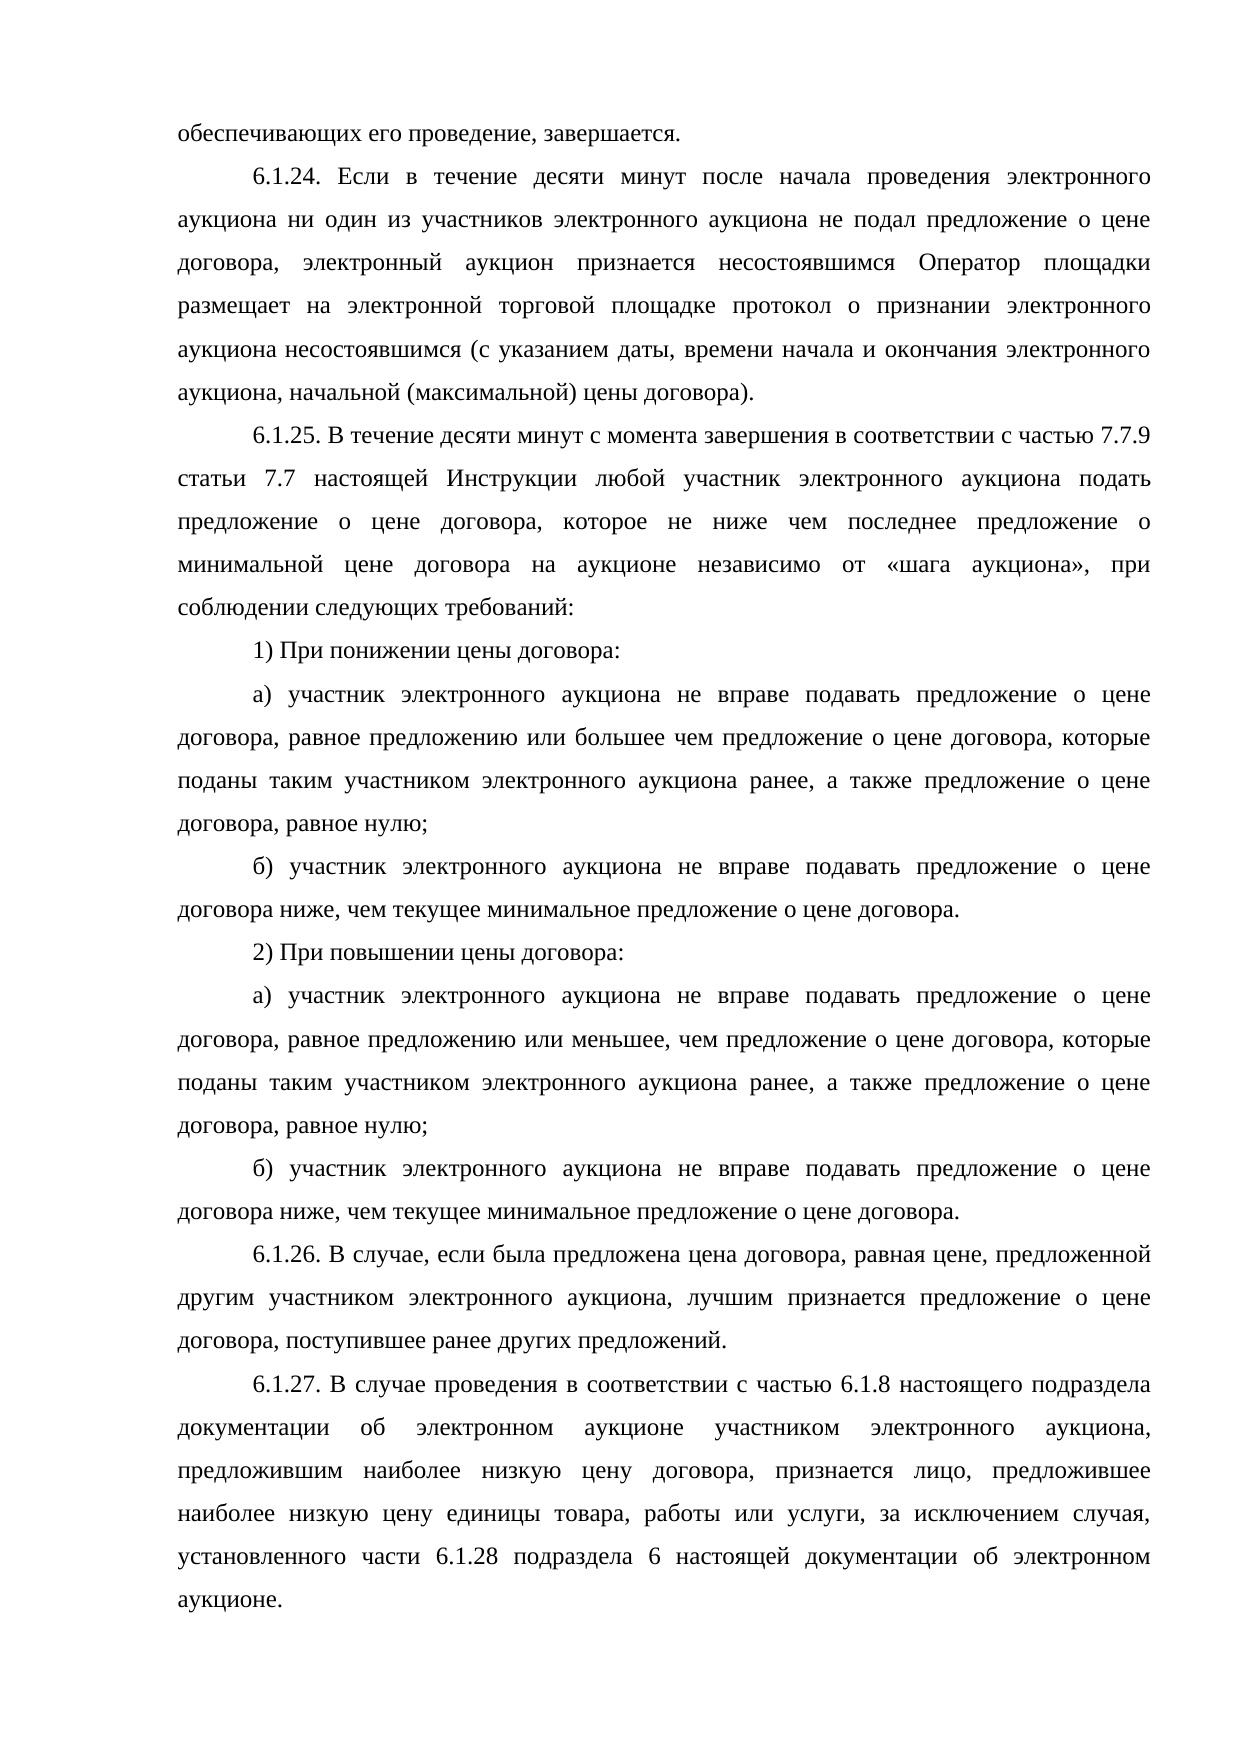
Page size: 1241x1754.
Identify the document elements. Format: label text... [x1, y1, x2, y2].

text 6.1.27. В случае проведения в соответствии с частью 6.1.8 настоящего подраздела документации об электронном аукционе участником электронного аукциона, предложившим наиболее низкую цену договора, признается лицо, предложившее наиболее низкую цену единицы товара, работы или услуги, за исключением случая, установленного части 6.1.28 подраздела 6 настоящей документации об электронном аукционе. [177, 1369, 1152, 1613]
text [177, 118, 1152, 147]
text а) участник электронного аукциона не вправе подавать предложение о цене договора, равное предложению или меньшее, чем предложение о цене договора, которые поданы таким участником электронного аукциона ранее, а также предложение о цене договора, равное нулю; [177, 981, 1152, 1139]
text 2) При повышении цены договора: [177, 937, 1152, 966]
text а) участник электронного аукциона не вправе подавать предложение о цене договора, равное предложению или большее чем предложение о цене договора, которые поданы таким участником электронного аукциона ранее, а также предложение о цене договора, равное нулю; [177, 679, 1152, 837]
text 6.1.24. Если в течение десяти минут после начала проведения электронного аукциона ни один из участников электронного аукциона не подал предложение о цене договора, электронный аукцион признается несостоявшимся Оператор площадки размещает на электронной торговой площадке протокол о признании электронного аукциона несостоявшимся (с указанием даты, времени начала и окончания электронного аукциона, начальной (максимальной) цены договора). [177, 161, 1152, 406]
text 6.1.25. В течение десяти минут с момента завершения в соответствии с частью 7.7.9 статьи 7.7 настоящей Инструкции любой участник электронного аукциона подать предложение о цене договора, которое не ниже чем последнее предложение о минимальной цене договора на аукционе независимо от «шага аукциона», при соблюдении следующих требований: [177, 420, 1152, 621]
text 6.1.26. В случае, если была предложена цена договора, равная цене, предложенной другим участником электронного аукциона, лучшим признается предложение о цене договора, поступившее ранее других предложений. [177, 1239, 1152, 1354]
text б) участник электронного аукциона не вправе подавать предложение о цене договора ниже, чем текущее минимальное предложение о цене договора. [177, 851, 1152, 923]
text б) участник электронного аукциона не вправе подавать предложение о цене договора ниже, чем текущее минимальное предложение о цене договора. [177, 1153, 1152, 1225]
text 1) При понижении цены договора: [177, 636, 1152, 664]
